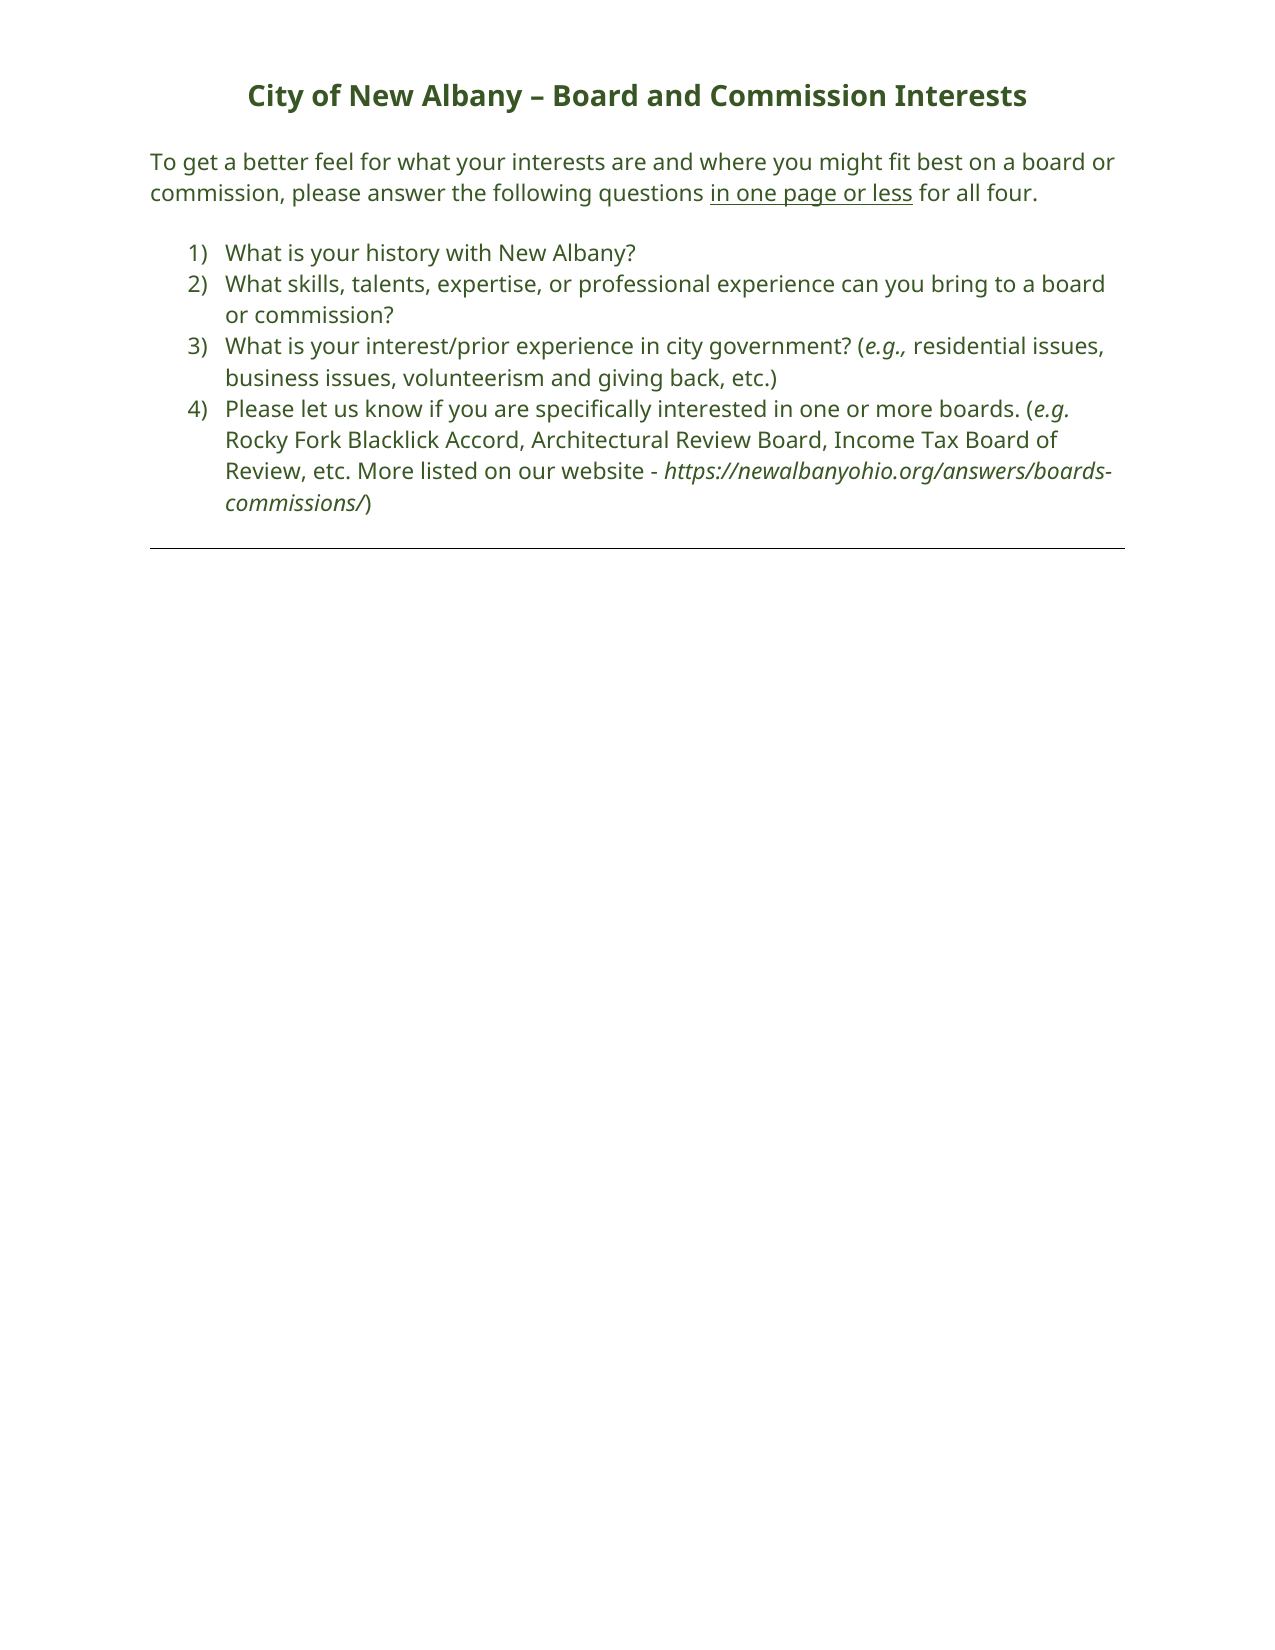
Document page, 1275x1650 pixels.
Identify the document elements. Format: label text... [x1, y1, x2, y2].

list What is your interest/prior experience in city government? (e.g., residential issues, business issues, volunteerism and giving back, etc.) [187, 330, 1125, 393]
text To get a better feel for what your interests are and where you might fit best on a board or commission, please answer the following questions in one page or less for all four. [150, 146, 1125, 208]
list What is your history with New Albany? [187, 236, 1125, 268]
text City of New Albany – Board and Commission Interests [150, 75, 1125, 115]
list Please let us know if you are specifically interested in one or more boards. (e.g. Rocky Fork Blacklick Accord, Architectural Review Board, Income Tax Board of Review, etc. More listed on our website - https://newalbanyohio.org/answers/boards-commissions/) [187, 393, 1125, 518]
list What skills, talents, expertise, or professional experience can you bring to a board or commission? [187, 268, 1125, 330]
